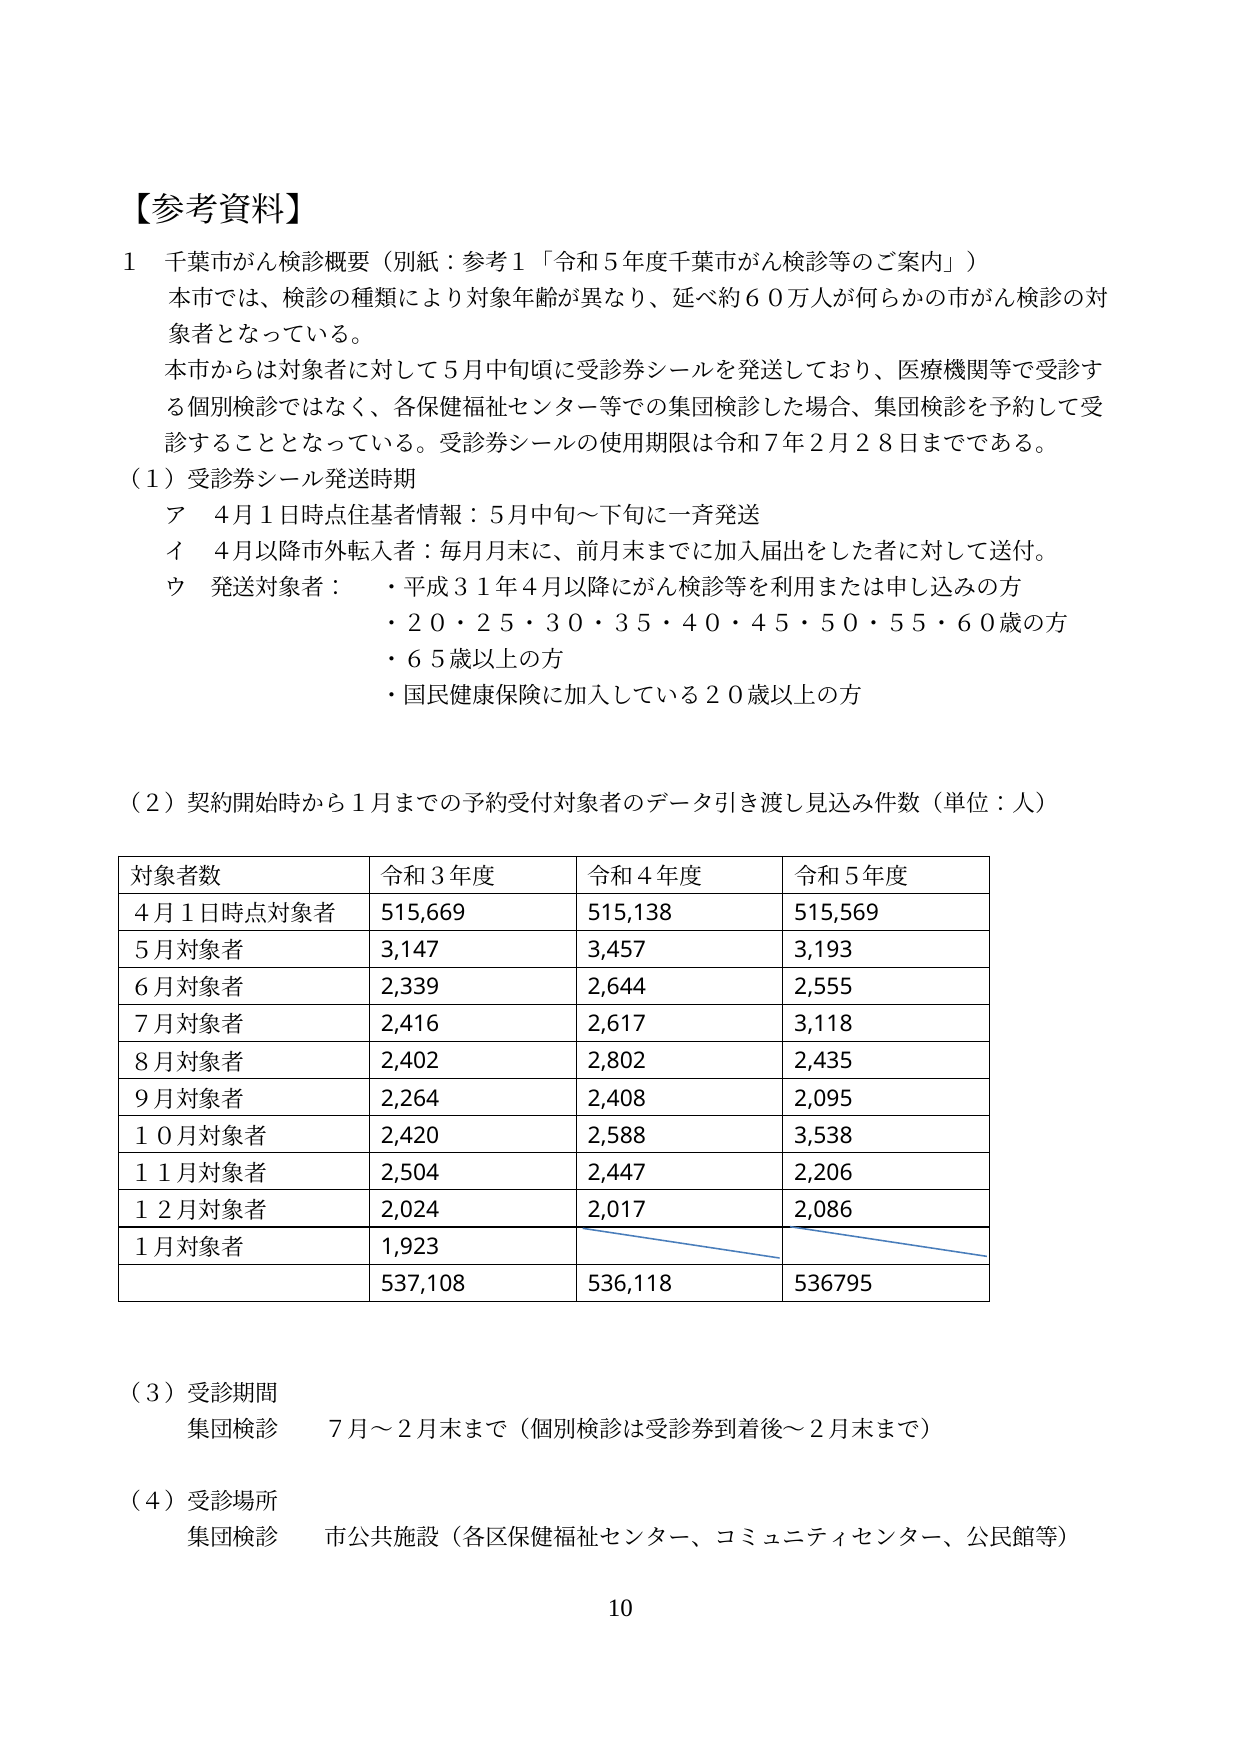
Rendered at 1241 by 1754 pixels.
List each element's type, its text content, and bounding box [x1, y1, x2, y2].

table_cell 2,504 [370, 1153, 576, 1189]
table_cell 1,923 [370, 1228, 576, 1263]
table_header 令和３年度 [370, 857, 576, 893]
table_cell 536795 [783, 1265, 989, 1301]
table_cell ８月対象者 [119, 1042, 369, 1078]
table_cell 2,420 [370, 1116, 576, 1152]
table_cell ４月１日時点対象者 [119, 894, 369, 930]
text （３）受診期間 [118, 1374, 1122, 1410]
text ・国民健康保険に加入している２０歳以上の方 [381, 675, 1122, 711]
table_cell ６月対象者 [119, 968, 369, 1004]
table_cell 515,669 [370, 894, 576, 930]
table_cell 537,108 [370, 1265, 576, 1301]
text ア ４月１日時点住基者情報：５月中旬～下旬に一斉発送 [118, 495, 1122, 531]
table_cell 2,416 [370, 1005, 576, 1041]
table_cell 3,193 [783, 931, 989, 967]
text 集団検診 市公共施設（各区保健福祉センター、コミュニティセンター、公民館等） [118, 1518, 1122, 1554]
table_cell 2,206 [783, 1153, 989, 1189]
table_cell 515,569 [783, 894, 989, 930]
text （４）受診場所 [118, 1482, 1122, 1518]
table_cell [119, 1265, 369, 1301]
table_cell 2,408 [577, 1079, 782, 1115]
table_cell 2,264 [370, 1079, 576, 1115]
table_cell [577, 1228, 782, 1263]
text （２）契約開始時から１月までの予約受付対象者のデータ引き渡し見込み件数（単位：人） [118, 783, 1122, 819]
text ・２０・２５・３０・３５・４０・４５・５０・５５・６０歳の方 [293, 603, 1122, 639]
table_header 令和４年度 [577, 857, 782, 893]
table_cell 2,086 [783, 1190, 989, 1226]
table_cell ７月対象者 [119, 1005, 369, 1041]
table_cell １月対象者 [119, 1228, 369, 1263]
table_cell 2,617 [577, 1005, 782, 1041]
table_cell [783, 1228, 989, 1263]
text ウ 発送対象者： ・平成３１年４月以降にがん検診等を利用または申し込みの方 [118, 567, 1122, 603]
table_cell 2,402 [370, 1042, 576, 1078]
table_header 対象者数 [119, 857, 369, 893]
text （１）受診券シール発送時期 [118, 459, 1122, 495]
table_cell 536,118 [577, 1265, 782, 1301]
table_cell 2,017 [577, 1190, 782, 1226]
table_cell 2,644 [577, 968, 782, 1004]
text 本市からは対象者に対して５月中旬頃に受診券シールを発送しており、医療機関等で受診する個別検診ではなく、各保健福祉センター等での集団検診した場合、集団検診を予約して受診することとなっている。受診券シールの使用期限は令和７年２月２８日までである。 [118, 351, 1122, 459]
table_cell １０月対象者 [119, 1116, 369, 1152]
table_cell 2,339 [370, 968, 576, 1004]
text ・６５歳以上の方 [293, 639, 1122, 675]
table_cell 2,555 [783, 968, 989, 1004]
table_cell 3,118 [783, 1005, 989, 1041]
table_cell 3,538 [783, 1116, 989, 1152]
text 本市では、検診の種類により対象年齢が異なり、延べ約６０万人が何らかの市がん検診の対象者となっている。 [168, 279, 1122, 351]
text 集団検診 ７月～２月末まで（個別検診は受診券到着後～２月末まで） [118, 1410, 1122, 1446]
table_header 令和５年度 [783, 857, 989, 893]
table_cell 3,147 [370, 931, 576, 967]
text イ ４月以降市外転入者：毎月月末に、前月末までに加入届出をした者に対して送付。 [118, 531, 1122, 567]
table_cell ５月対象者 [119, 931, 369, 967]
table_cell １１月対象者 [119, 1153, 369, 1189]
table_cell 2,802 [577, 1042, 782, 1078]
table_cell ９月対象者 [119, 1079, 369, 1115]
table_cell 2,024 [370, 1190, 576, 1226]
text 【参考資料】 [118, 171, 1122, 243]
table_cell 2,588 [577, 1116, 782, 1152]
table_cell 2,095 [783, 1079, 989, 1115]
text １ 千葉市がん検診概要（別紙：参考１「令和５年度千葉市がん検診等のご案内」） [118, 243, 1122, 279]
table_cell 515,138 [577, 894, 782, 930]
table_cell 3,457 [577, 931, 782, 967]
table_cell 2,435 [783, 1042, 989, 1078]
table_cell 2,447 [577, 1153, 782, 1189]
table_cell １２月対象者 [119, 1190, 369, 1226]
